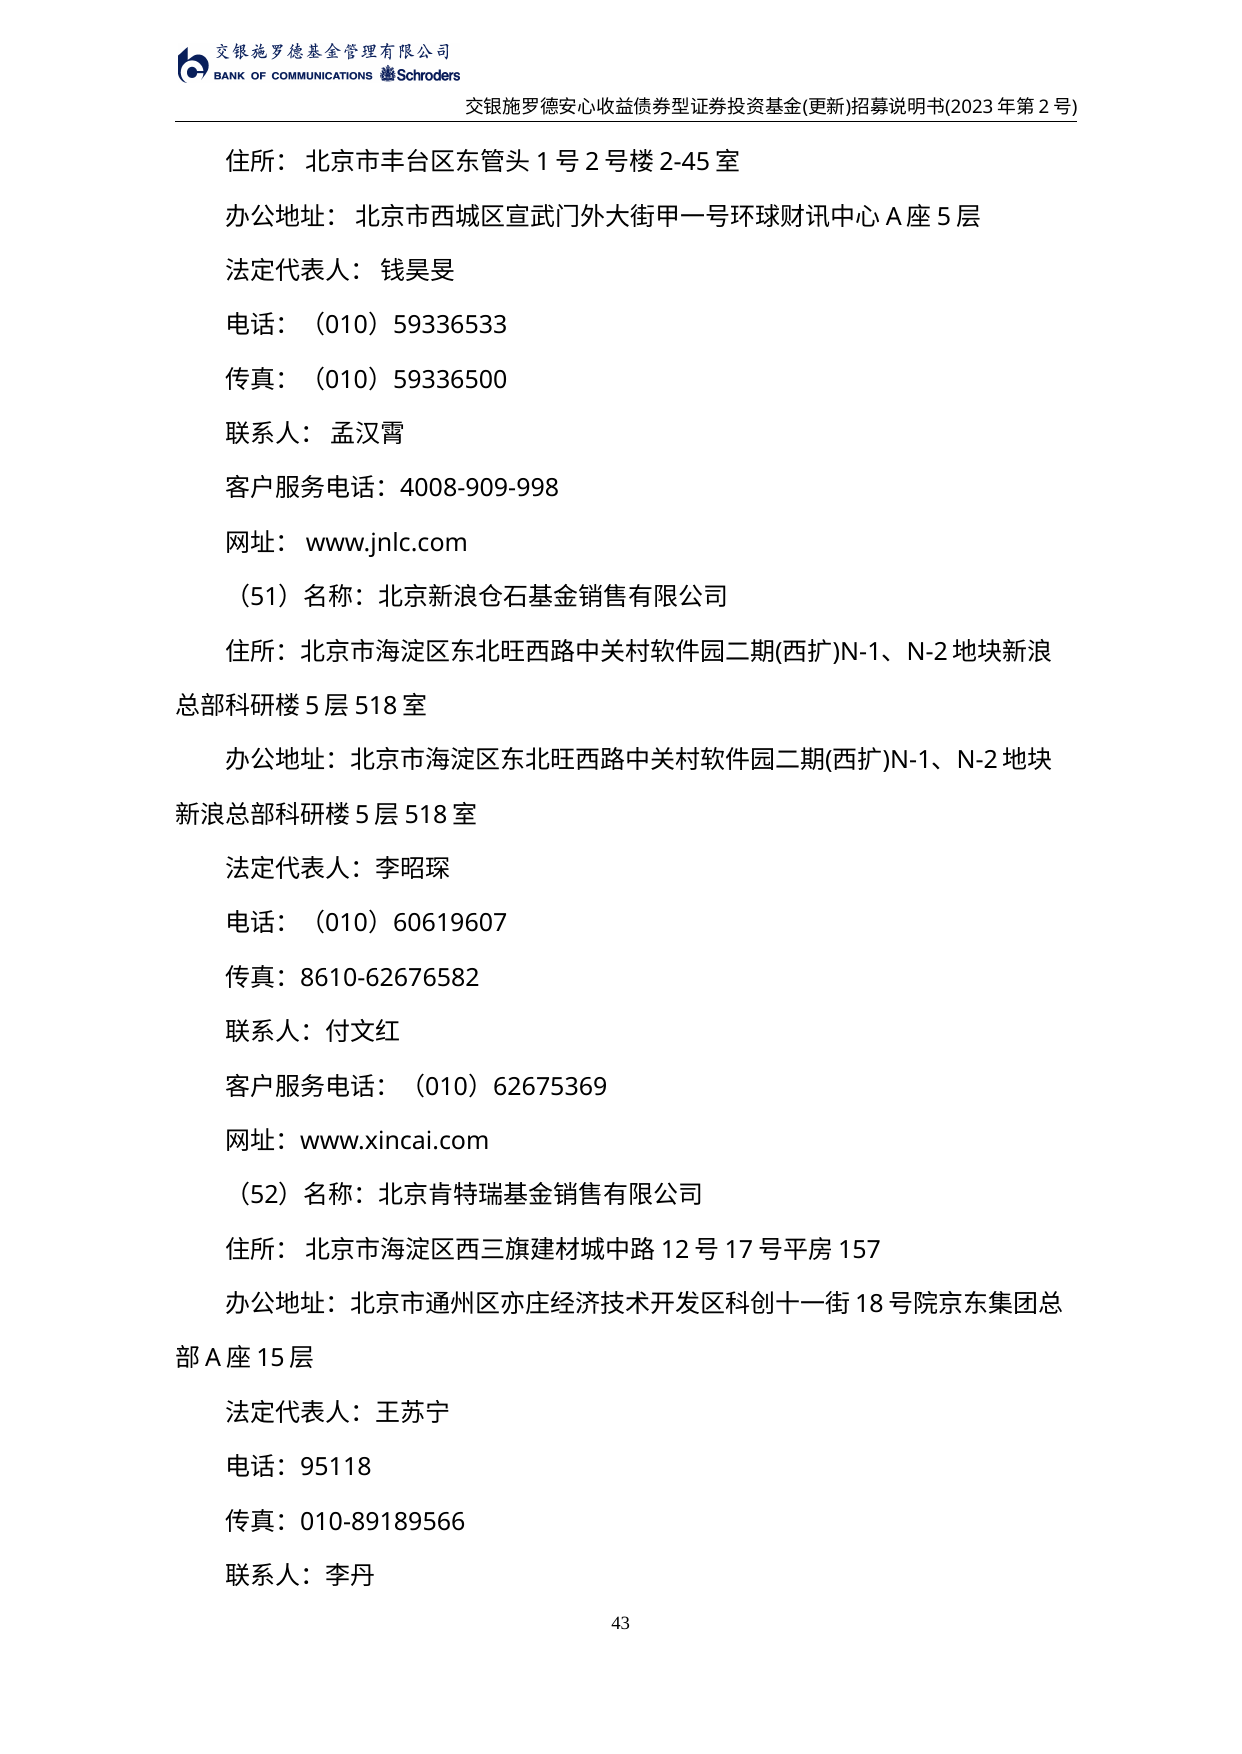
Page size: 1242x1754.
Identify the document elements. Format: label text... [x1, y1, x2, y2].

text 客户服务电话：4008-909-998 [175, 468, 1077, 504]
text 联系人：付文红 [175, 1012, 1077, 1048]
text 联系人：李丹 [175, 1555, 1077, 1592]
text 网址： www.jnlc.com [175, 522, 1077, 558]
text 办公地址：北京市海淀区东北旺西路中关村软件园二期(西扩)N-1、N-2地块新浪总部科研楼5层518室 [175, 740, 1077, 830]
text 客户服务电话：（010）62675369 [175, 1066, 1077, 1102]
text 电话：（010）59336533 [175, 305, 1077, 341]
text 电话：95118 [175, 1447, 1077, 1483]
text 法定代表人： 钱昊旻 [175, 250, 1077, 287]
text 传真：010-89189566 [175, 1501, 1077, 1537]
text 网址：www.xincai.com [175, 1120, 1077, 1157]
text 住所： 北京市海淀区西三旗建材城中路12号17号平房157 [175, 1229, 1077, 1265]
text 住所：北京市海淀区东北旺西路中关村软件园二期(西扩)N-1、N-2地块新浪总部科研楼5层518室 [175, 631, 1077, 722]
text （52）名称：北京肯特瑞基金销售有限公司 [175, 1175, 1077, 1211]
text 电话：（010）60619607 [175, 903, 1077, 939]
text 办公地址：北京市通州区亦庄经济技术开发区科创十一街18号院京东集团总部A座15层 [175, 1283, 1077, 1374]
text 法定代表人：李昭琛 [175, 848, 1077, 885]
text 住所： 北京市丰台区东管头1号2号楼2-45室 [175, 142, 1077, 178]
text 联系人： 孟汉霄 [175, 413, 1077, 450]
text （51）名称：北京新浪仓石基金销售有限公司 [175, 577, 1077, 613]
text 传真：8610-62676582 [175, 957, 1077, 993]
text 传真：（010）59336500 [175, 359, 1077, 395]
text 办公地址： 北京市西城区宣武门外大街甲一号环球财讯中心A座5层 [175, 196, 1077, 232]
picture [178, 43, 460, 83]
text 法定代表人：王苏宁 [175, 1392, 1077, 1428]
